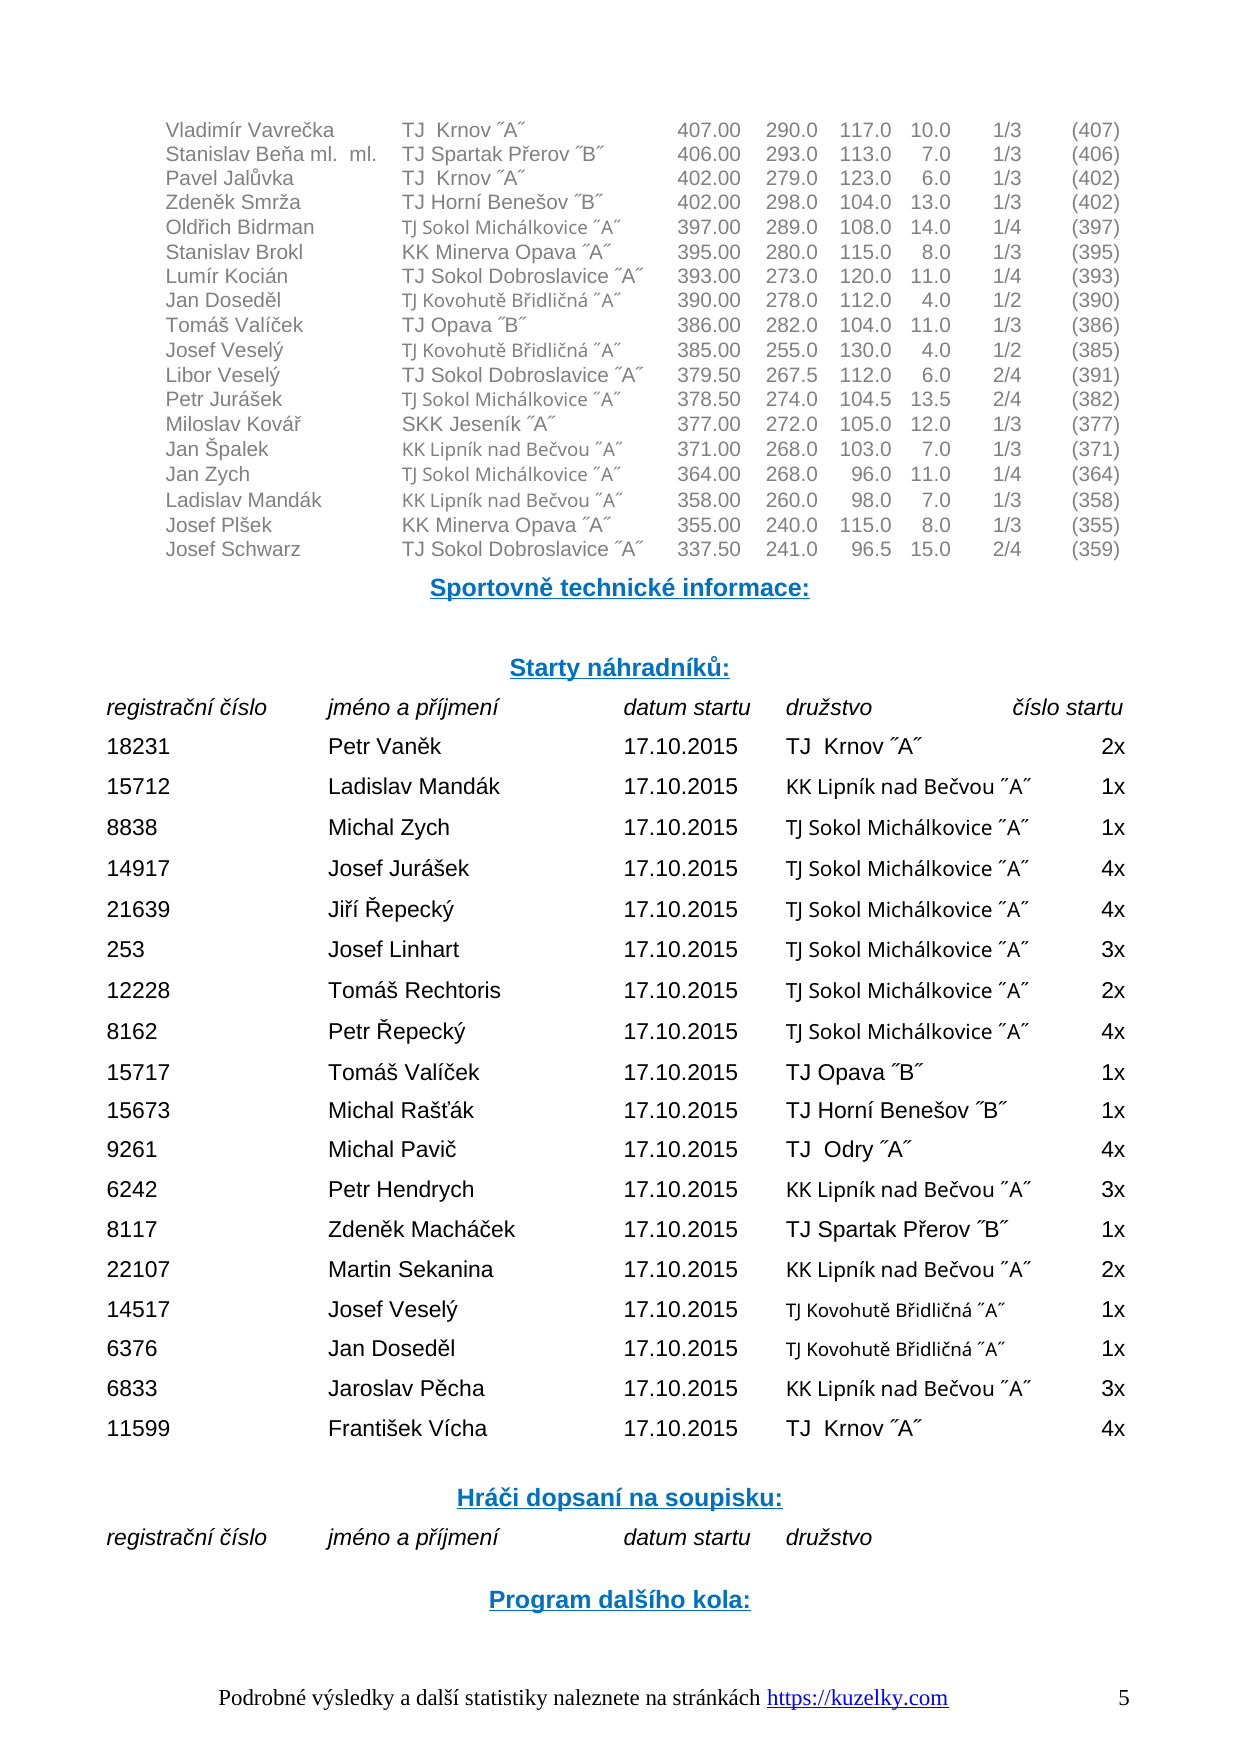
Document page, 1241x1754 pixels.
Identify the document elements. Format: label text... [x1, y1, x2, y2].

text 8838 Michal Zych 17.10.2015 TJ Sokol Michálkovice ˝A˝ 1x [106, 813, 1134, 841]
text 11599 František Vícha 17.10.2015 TJ Krnov ˝A˝ 4x [106, 1415, 1134, 1442]
text Vladimír Vavrečka TJ Krnov ˝A˝ 407.00 290.0 117.0 10.0 1/3 (407) [106, 118, 1134, 142]
text Josef Plšek KK Minerva Opava ˝A˝ 355.00 240.0 115.0 8.0 1/3 (355) [106, 512, 1134, 536]
text Stanislav Brokl KK Minerva Opava ˝A˝ 395.00 280.0 115.0 8.0 1/3 (395) [106, 239, 1134, 263]
text 8117 Zdeněk Macháček 17.10.2015 TJ Spartak Přerov ˝B˝ 1x [106, 1216, 1134, 1242]
text 14917 Josef Jurášek 17.10.2015 TJ Sokol Michálkovice ˝A˝ 4x [106, 854, 1134, 882]
text 12228 Tomáš Rechtoris 17.10.2015 TJ Sokol Michálkovice ˝A˝ 2x [106, 977, 1134, 1005]
text Petr Jurášek TJ Sokol Michálkovice ˝A˝ 378.50 274.0 104.5 13.5 2/4 (382) [106, 386, 1134, 412]
text registrační číslo jméno a příjmení datum startu družstvo číslo startu [106, 694, 1134, 721]
text Josef Veselý TJ Kovohutě Břidličná ˝A˝ 385.00 255.0 130.0 4.0 1/2 (385) [106, 337, 1134, 362]
text Pavel Jalůvka TJ Krnov ˝A˝ 402.00 279.0 123.0 6.0 1/3 (402) [106, 166, 1134, 190]
text 253 Josef Linhart 17.10.2015 TJ Sokol Michálkovice ˝A˝ 3x [106, 936, 1134, 964]
text Sportovně technické informace: [94, 573, 1145, 602]
text Tomáš Valíček TJ Opava ˝B˝ 386.00 282.0 104.0 11.0 1/3 (386) [106, 313, 1134, 337]
text Stanislav Beňa ml. ml. TJ Spartak Přerov ˝B˝ 406.00 293.0 113.0 7.0 1/3 (406) [106, 142, 1134, 166]
text Lumír Kocián TJ Sokol Dobroslavice ˝A˝ 393.00 273.0 120.0 11.0 1/4 (393) [106, 263, 1134, 287]
text 14517 Josef Veselý 17.10.2015 TJ Kovohutě Břidličná ˝A˝ 1x [106, 1296, 1134, 1323]
text Libor Veselý TJ Sokol Dobroslavice ˝A˝ 379.50 267.5 112.0 6.0 2/4 (391) [106, 362, 1134, 386]
text registrační číslo jméno a příjmení datum startu družstvo [106, 1524, 1134, 1551]
text 21639 Jiří Řepecký 17.10.2015 TJ Sokol Michálkovice ˝A˝ 4x [106, 895, 1134, 923]
text Jan Špalek KK Lipník nad Bečvou ˝A˝ 371.00 268.0 103.0 7.0 1/3 (371) [106, 436, 1134, 461]
text 15712 Ladislav Mandák 17.10.2015 KK Lipník nad Bečvou ˝A˝ 1x [106, 772, 1134, 800]
text 6242 Petr Hendrych 17.10.2015 KK Lipník nad Bečvou ˝A˝ 3x [106, 1175, 1134, 1203]
text Miloslav Kovář SKK Jeseník ˝A˝ 377.00 272.0 105.0 12.0 1/3 (377) [106, 412, 1134, 436]
text Starty náhradníků: [94, 653, 1145, 682]
text 15717 Tomáš Valíček 17.10.2015 TJ Opava ˝B˝ 1x [106, 1058, 1134, 1085]
text Program dalšího kola: [94, 1585, 1145, 1613]
text 22107 Martin Sekanina 17.10.2015 KK Lipník nad Bečvou ˝A˝ 2x [106, 1255, 1134, 1283]
text Jan Doseděl TJ Kovohutě Břidličná ˝A˝ 390.00 278.0 112.0 4.0 1/2 (390) [106, 287, 1134, 313]
text 15673 Michal Rašťák 17.10.2015 TJ Horní Benešov ˝B˝ 1x [106, 1097, 1134, 1124]
text 8162 Petr Řepecký 17.10.2015 TJ Sokol Michálkovice ˝A˝ 4x [106, 1017, 1134, 1046]
text 18231 Petr Vaněk 17.10.2015 TJ Krnov ˝A˝ 2x [106, 733, 1134, 759]
text Oldřich Bidrman TJ Sokol Michálkovice ˝A˝ 397.00 289.0 108.0 14.0 1/4 (397) [106, 214, 1134, 239]
text Jan Zych TJ Sokol Michálkovice ˝A˝ 364.00 268.0 96.0 11.0 1/4 (364) [106, 461, 1134, 487]
text 6833 Jaroslav Pěcha 17.10.2015 KK Lipník nad Bečvou ˝A˝ 3x [106, 1374, 1134, 1403]
text Zdeněk Smrža TJ Horní Benešov ˝B˝ 402.00 298.0 104.0 13.0 1/3 (402) [106, 190, 1134, 214]
text Josef Schwarz TJ Sokol Dobroslavice ˝A˝ 337.50 241.0 96.5 15.0 2/4 (359) [106, 536, 1134, 560]
text 6376 Jan Doseděl 17.10.2015 TJ Kovohutě Břidličná ˝A˝ 1x [106, 1335, 1134, 1362]
text Ladislav Mandák KK Lipník nad Bečvou ˝A˝ 358.00 260.0 98.0 7.0 1/3 (358) [106, 487, 1134, 512]
text Hráči dopsaní na soupisku: [94, 1454, 1145, 1512]
text 9261 Michal Pavič 17.10.2015 TJ Odry ˝A˝ 4x [106, 1136, 1134, 1162]
